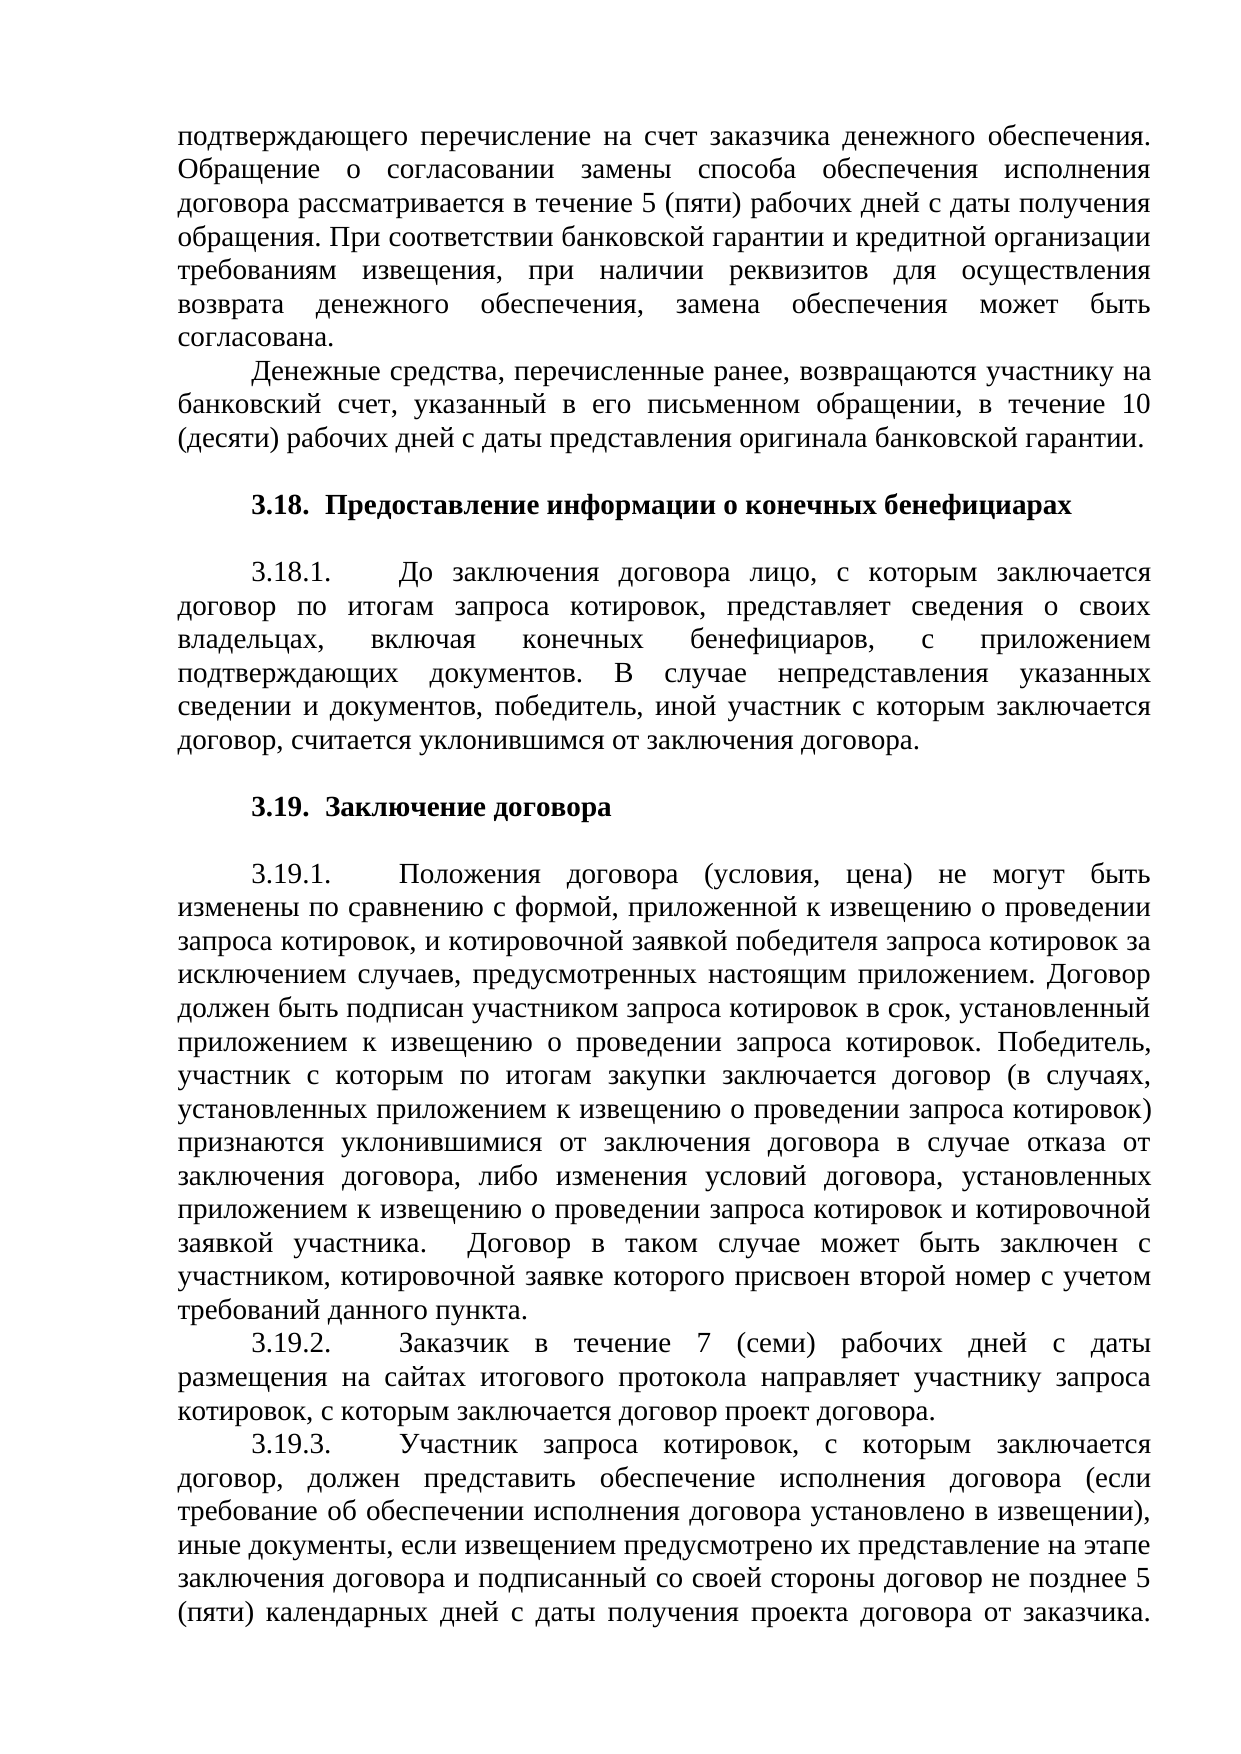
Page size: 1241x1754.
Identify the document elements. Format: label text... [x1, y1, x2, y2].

list До заключения договора лицо, с которым заключается договор по итогам запроса котировок, представляет сведения о своих владельцах, включая конечных бенефициаров, с приложением подтверждающих документов. В случае непредставления указанных сведении и документов, победитель, иной участник с которым заключается договор, считается уклонившимся от заключения договора. [177, 554, 1152, 755]
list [177, 1426, 1152, 1627]
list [177, 118, 1152, 353]
subtitle Предоставление информации о конечных бенефициарах [177, 487, 1152, 521]
text Денежные средства, перечисленные ранее, возвращаются участнику на банковский счет, указанный в его письменном обращении, в течение 10 (десяти) рабочих дней с даты представления оригинала банковской гарантии. [177, 353, 1152, 453]
list Заказчик в течение 7 (семи) рабочих дней с даты размещения на сайтах итогового протокола направляет участнику запроса котировок, с которым заключается договор проект договора. [177, 1326, 1152, 1426]
list Положения договора (условия, цена) не могут быть изменены по сравнению с формой, приложенной к извещению о проведении запроса котировок, и котировочной заявкой победителя запроса котировок за исключением случаев, предусмотренных настоящим приложением. Договор должен быть подписан участником запроса котировок в срок, установленный приложением к извещению о проведении запроса котировок. Победитель, участник с которым по итогам закупки заключается договор (в случаях, установленных приложением к извещению о проведении запроса котировок) признаются уклонившимися от заключения договора в случае отказа от заключения договора, либо изменения условий договора, установленных приложением к извещению о проведении запроса котировок и котировочной заявкой участника. Договор в таком случае может быть заключен с участником, котировочной заявке которого присвоен второй номер с учетом требований данного пункта. [177, 856, 1152, 1326]
subtitle Заключение договора [177, 789, 1152, 822]
